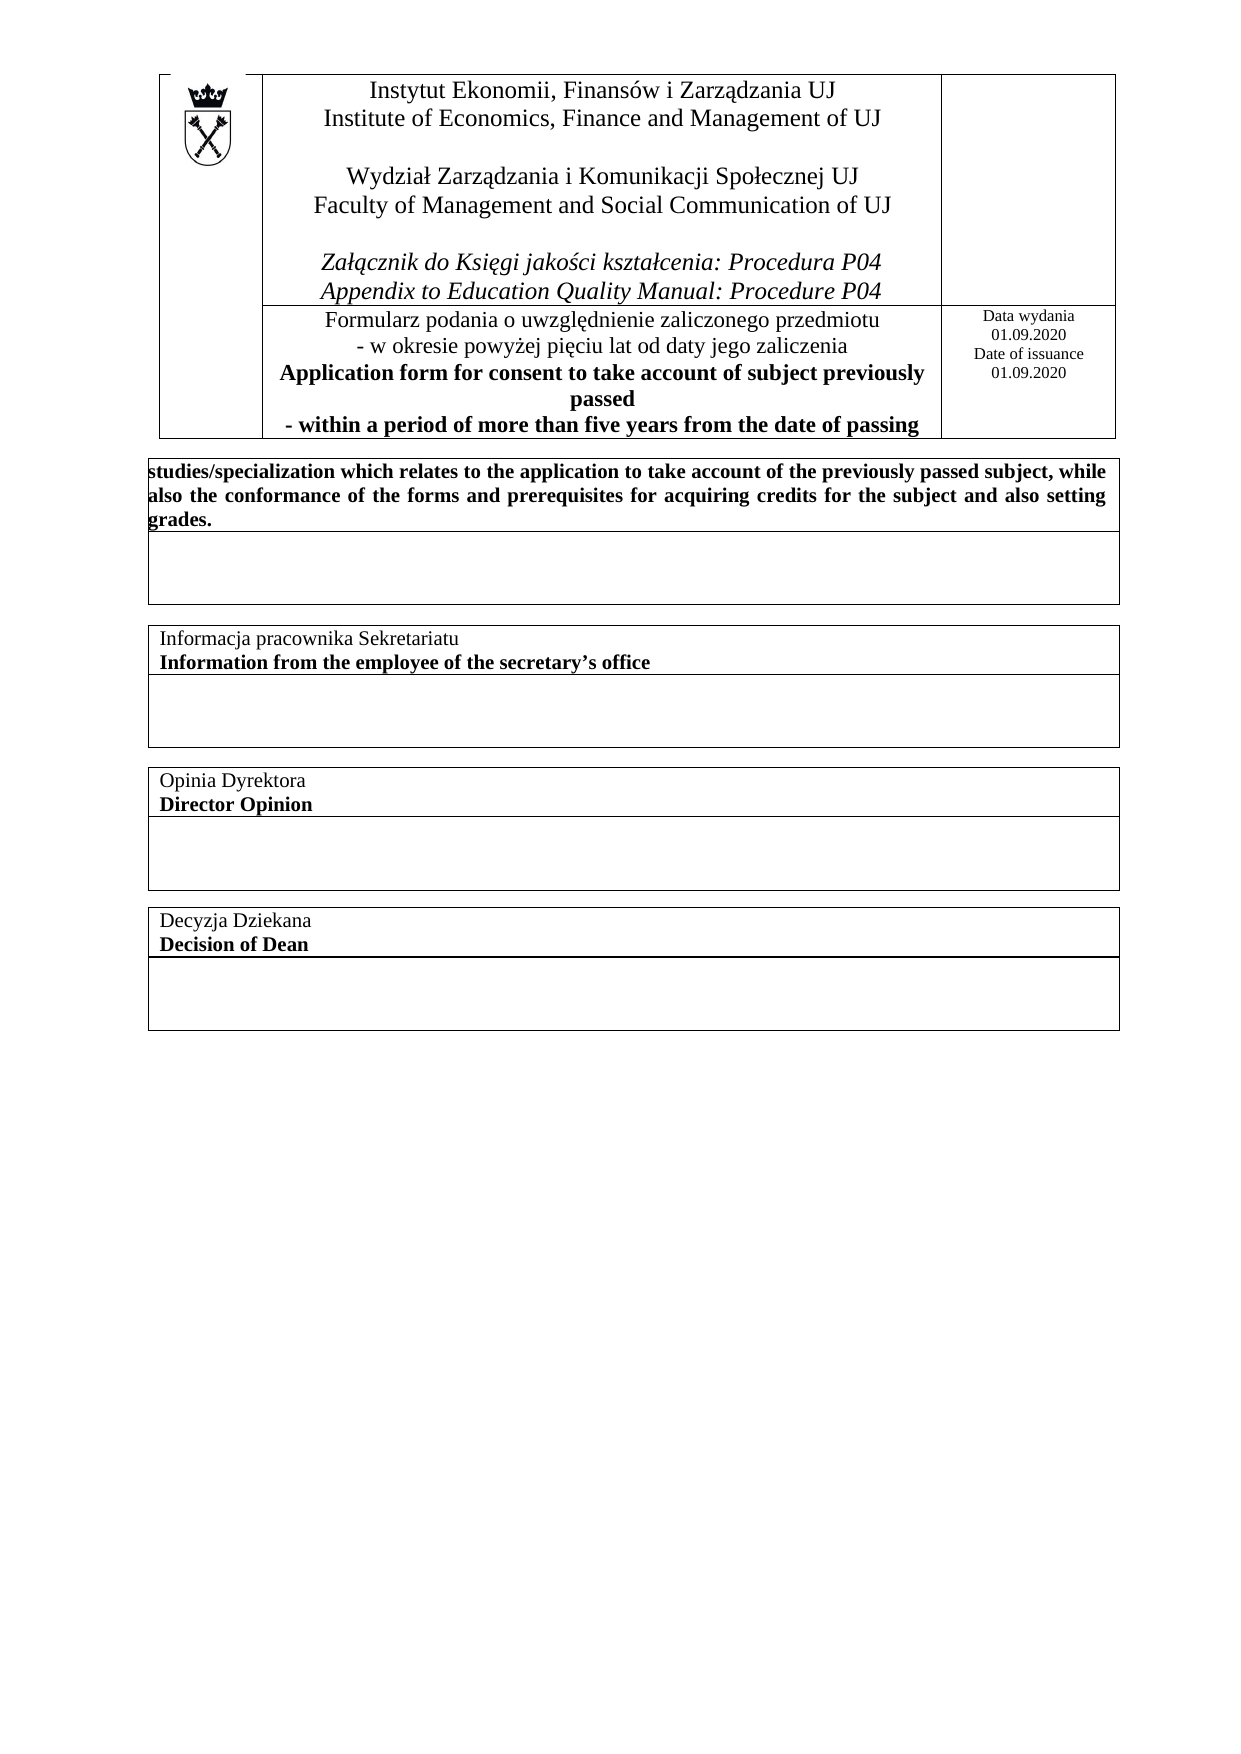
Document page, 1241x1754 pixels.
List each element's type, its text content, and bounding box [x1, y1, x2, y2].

table_cell [149, 675, 1119, 747]
table_header Opinia Dyrektora Director Opinion [149, 768, 1119, 816]
table_cell [149, 817, 1119, 889]
table_cell [149, 958, 1119, 1030]
picture [170, 74, 246, 181]
table_cell [149, 532, 1119, 604]
table_header Informacja pracownika Sekretariatu Information from the employee of the secretary’s office [149, 626, 1119, 674]
table_header Decyzja Dziekana Decision of Dean [149, 908, 1119, 956]
